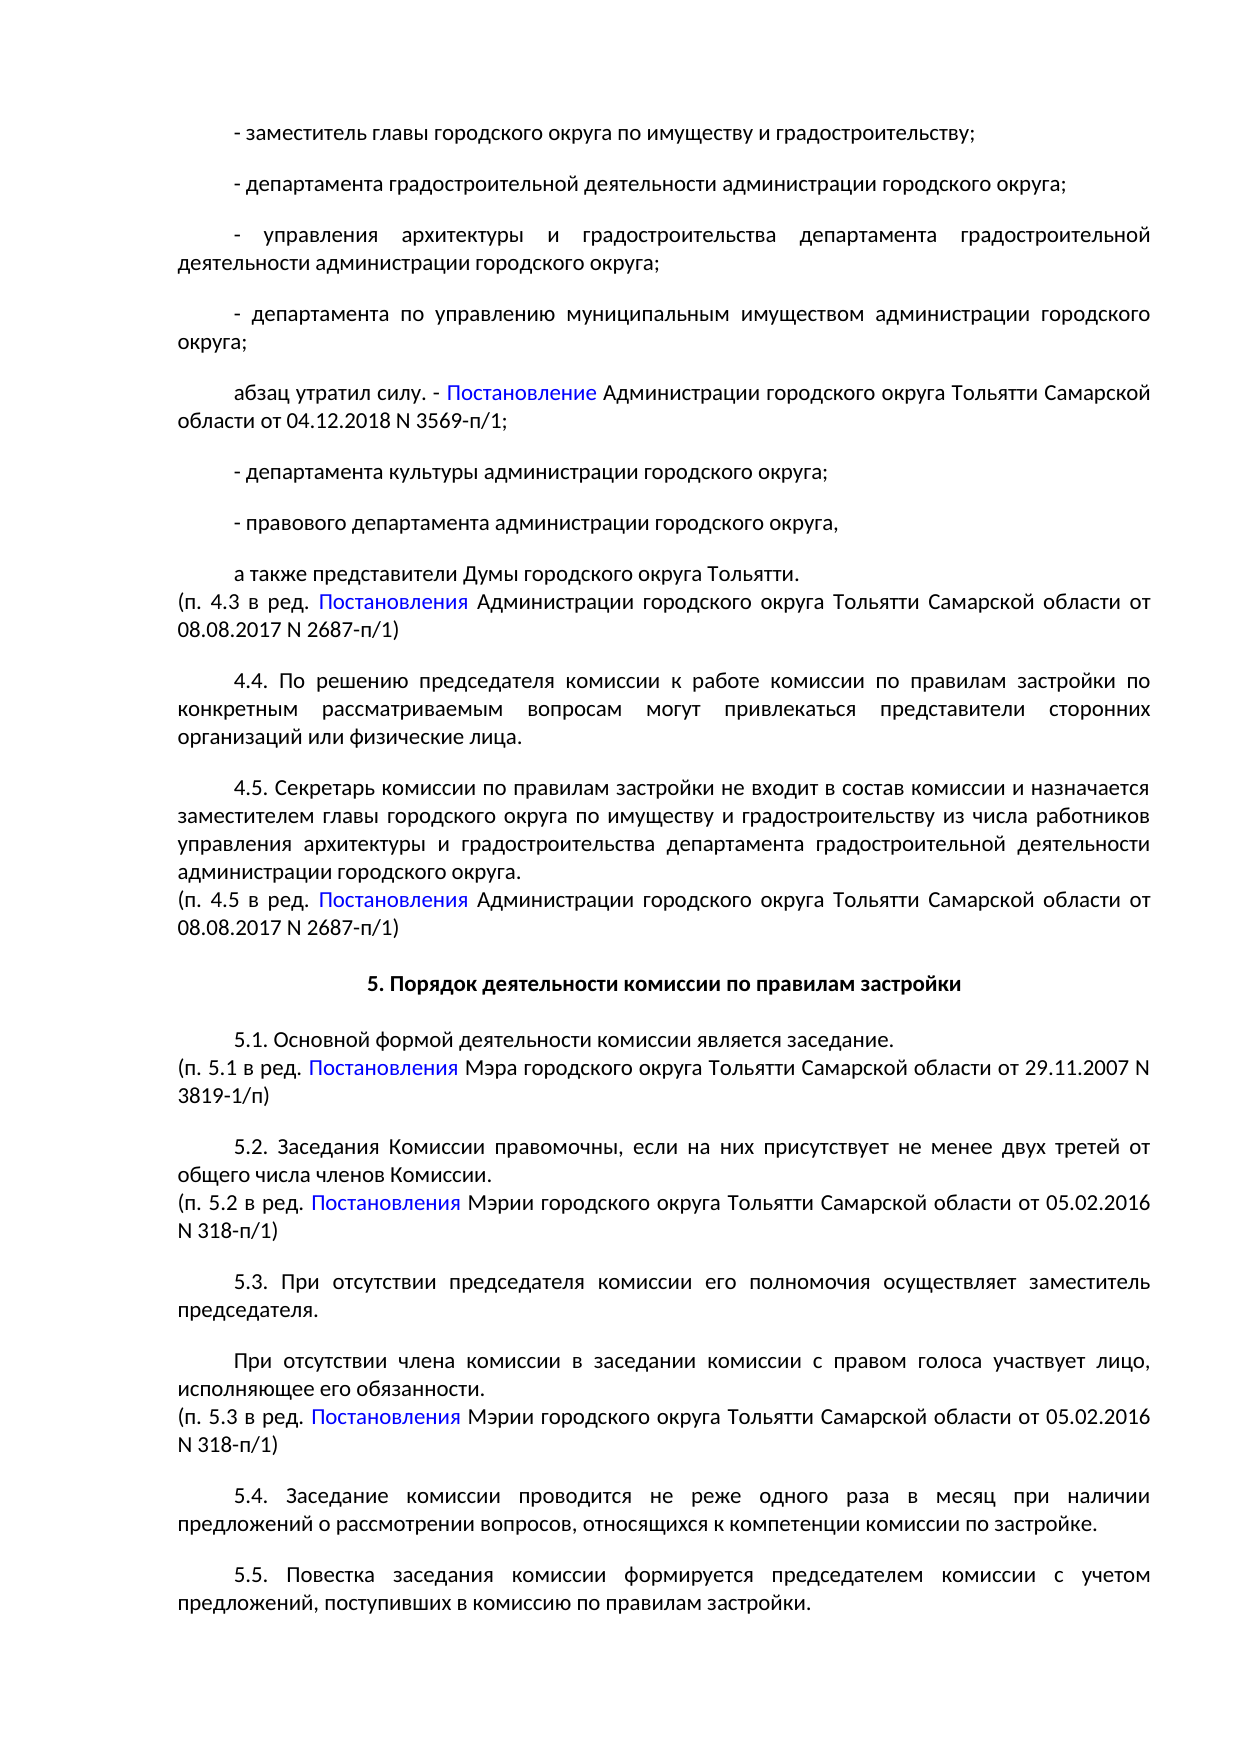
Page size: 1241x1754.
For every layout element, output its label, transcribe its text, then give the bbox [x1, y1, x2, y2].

text - заместитель главы городского округа по имуществу и градостроительству; [177, 118, 1152, 146]
text а также представители Думы городского округа Тольятти. [177, 559, 1152, 587]
text - департамента по управлению муниципальным имуществом администрации городского округа; [177, 299, 1152, 355]
text (п. 4.3 в ред. Постановления Администрации городского округа Тольятти Самарской области от 08.08.2017 N 2687-п/1) [177, 587, 1152, 643]
text 5.1. Основной формой деятельности комиссии является заседание. [177, 1025, 1152, 1053]
text 5.4. Заседание комиссии проводится не реже одного раза в месяц при наличии предложений о рассмотрении вопросов, относящихся к компетенции комиссии по застройке. [177, 1481, 1152, 1537]
text 5.5. Повестка заседания комиссии формируется председателем комиссии с учетом предложений, поступивших в комиссию по правилам застройки. [177, 1560, 1152, 1616]
title 5. Порядок деятельности комиссии по правилам застройки [177, 969, 1152, 997]
text - департамента градостроительной деятельности администрации городского округа; [177, 169, 1152, 197]
text 5.3. При отсутствии председателя комиссии его полномочия осуществляет заместитель председателя. [177, 1267, 1152, 1323]
text (п. 5.2 в ред. Постановления Мэрии городского округа Тольятти Самарской области от 05.02.2016 N 318-п/1) [177, 1188, 1152, 1244]
text - правового департамента администрации городского округа, [177, 508, 1152, 536]
text 4.4. По решению председателя комиссии к работе комиссии по правилам застройки по конкретным рассматриваемым вопросам могут привлекаться представители сторонних организаций или физические лица. [177, 666, 1152, 750]
text 5.2. Заседания Комиссии правомочны, если на них присутствует не менее двух третей от общего числа членов Комиссии. [177, 1132, 1152, 1188]
text (п. 5.1 в ред. Постановления Мэра городского округа Тольятти Самарской области от 29.11.2007 N 3819-1/п) [177, 1053, 1152, 1109]
text При отсутствии члена комиссии в заседании комиссии с правом голоса участвует лицо, исполняющее его обязанности. [177, 1346, 1152, 1402]
text (п. 4.5 в ред. Постановления Администрации городского округа Тольятти Самарской области от 08.08.2017 N 2687-п/1) [177, 885, 1152, 941]
text - департамента культуры администрации городского округа; [177, 457, 1152, 485]
text (п. 5.3 в ред. Постановления Мэрии городского округа Тольятти Самарской области от 05.02.2016 N 318-п/1) [177, 1402, 1152, 1458]
text 4.5. Секретарь комиссии по правилам застройки не входит в состав комиссии и назначается заместителем главы городского округа по имуществу и градостроительству из числа работников управления архитектуры и градостроительства департамента градостроительной деятельности администрации городского округа. [177, 773, 1152, 885]
text - управления архитектуры и градостроительства департамента градостроительной деятельности администрации городского округа; [177, 220, 1152, 276]
text абзац утратил силу. - Постановление Администрации городского округа Тольятти Самарской области от 04.12.2018 N 3569-п/1; [177, 378, 1152, 434]
